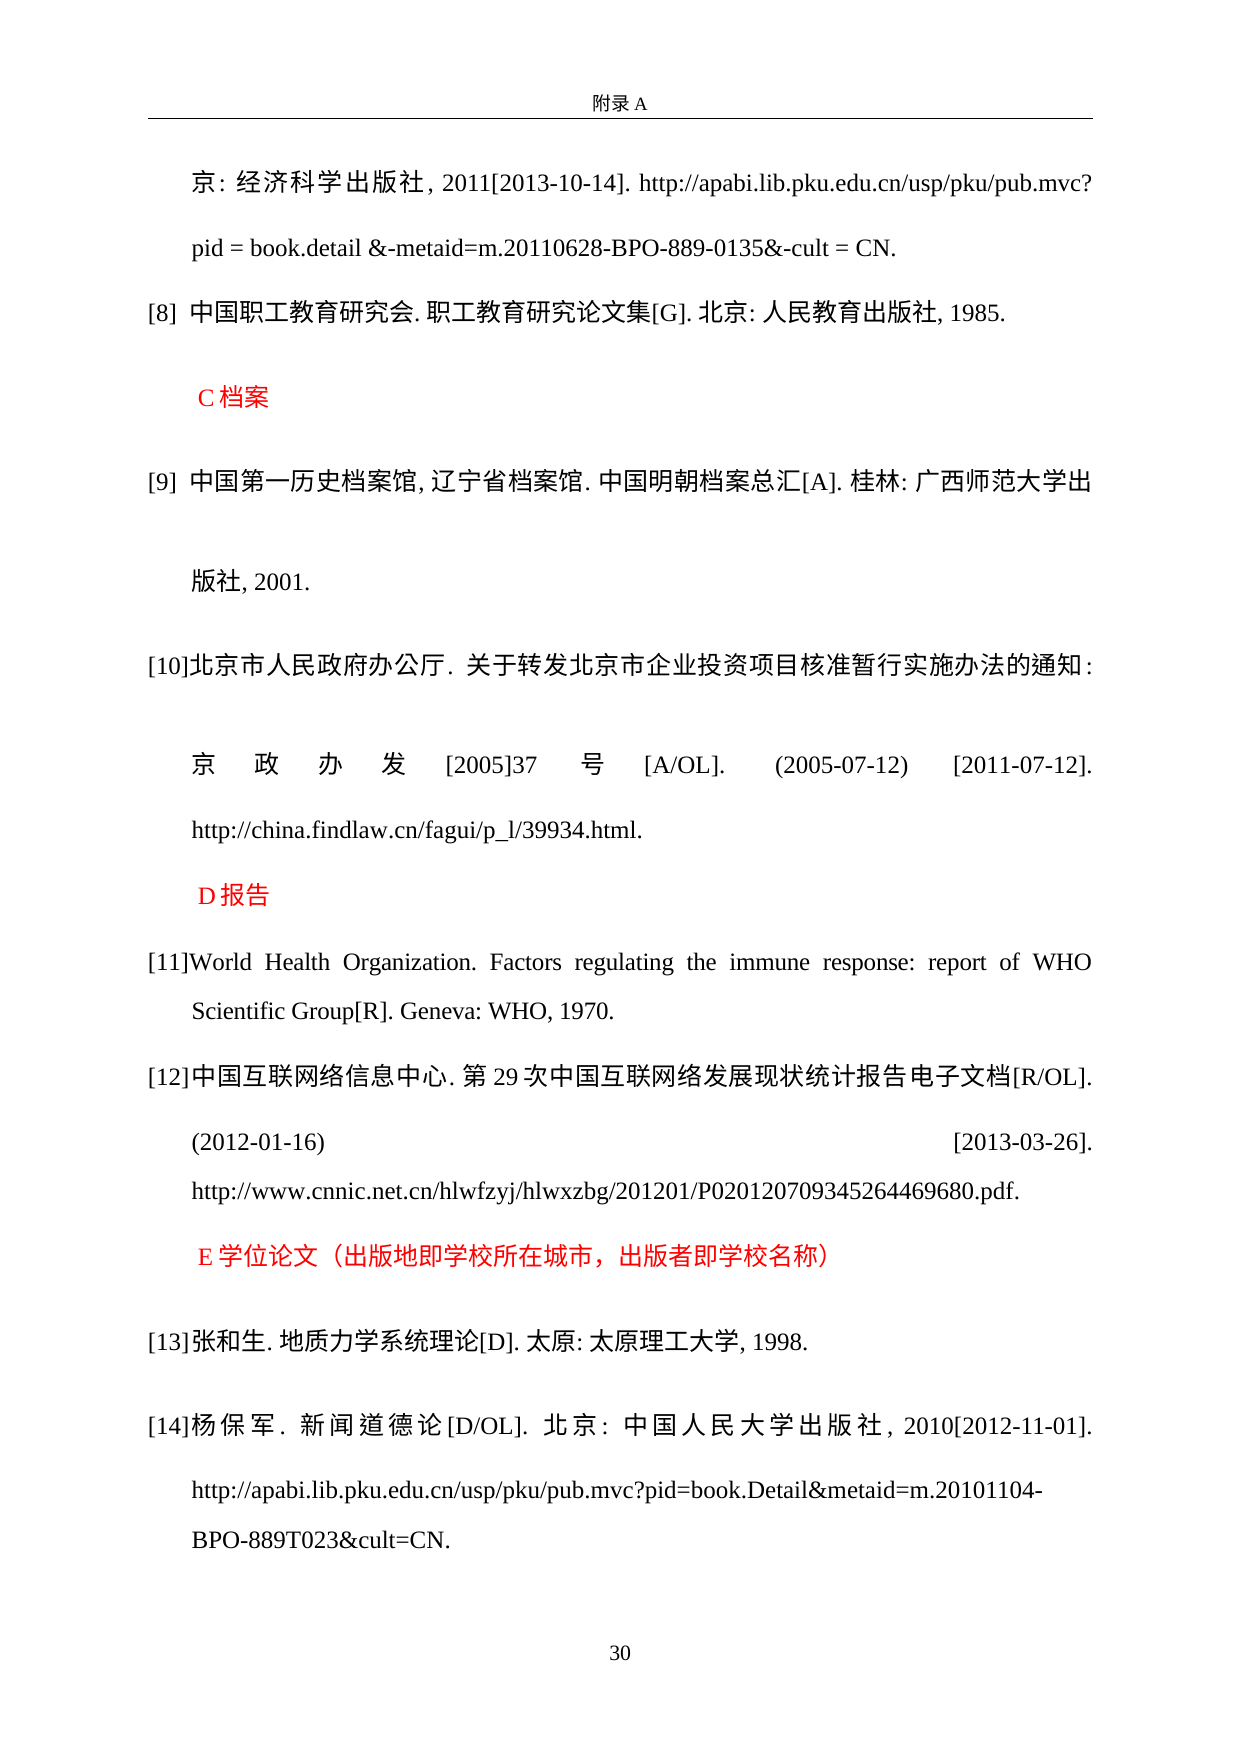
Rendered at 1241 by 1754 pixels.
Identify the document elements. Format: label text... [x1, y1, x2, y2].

list 北京市人民政府办公厅. 关于转发北京市企业投资项目核准暂行实施办法的通知: 京政办发[2005]37号[A/OL]. (2005-07-12) [2011-07-12]. http://china.findlaw.cn/fagui/p_l/39934.html. [148, 630, 1093, 846]
list 中国职工教育研究会. 职工教育研究论文集[G]. 北京: 人民教育出版社, 1985. [148, 278, 1093, 344]
list 杨保军. 新闻道德论[D/OL]. 北京: 中国人民大学出版社, 2010[2012-11-01]. http://apabi.lib.pku.edu.cn/usp/pku/pub.mvc?pid=book.Detail&metaid=m.20101104-BPO-889T023&cult=CN. [148, 1390, 1093, 1556]
list World Health Organization. Factors regulating the immune response: report of WHO Scientific Group[R]. Geneva: WHO, 1970. [148, 944, 1093, 1027]
text E学位论文（出版地即学校所在城市，出版者即学校名称） [148, 1222, 1093, 1288]
text D报告 [148, 860, 1093, 926]
list 张和生. 地质力学系统理论[D]. 太原: 太原理工大学, 1998. [148, 1306, 1093, 1372]
list 中国互联网络信息中心. 第29次中国互联网络发展现状统计报告电子文档[R/OL]. (2012-01-16) [2013-03-26]. http://www.cnnic.net.cn/hlwfzyj/hlwxzbg/201201/P020120709345264469680.pdf. [148, 1042, 1093, 1207]
list 中国第一历史档案馆, 辽宁省档案馆. 中国明朝档案总汇[A]. 桂林: 广西师范大学出版社, 2001. [148, 447, 1093, 612]
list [148, 148, 1093, 263]
text C档案 [148, 362, 1093, 428]
